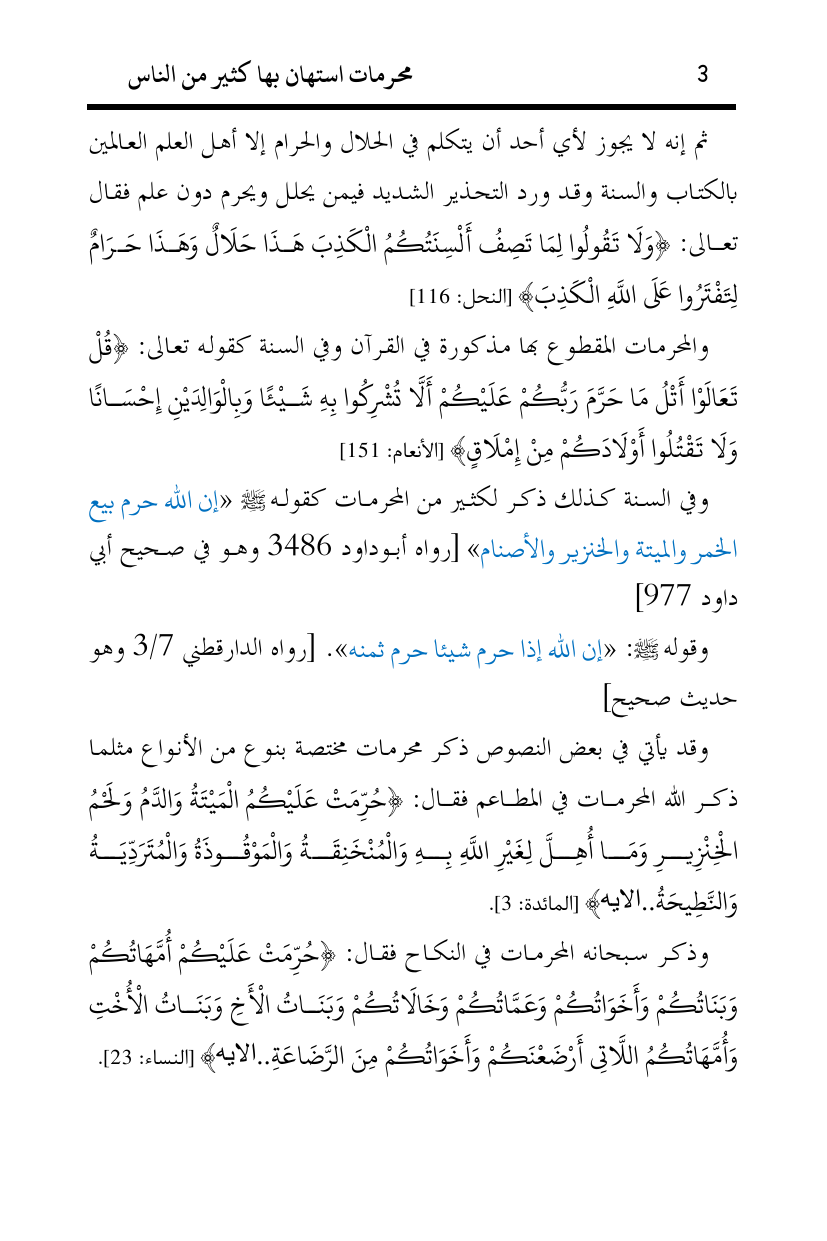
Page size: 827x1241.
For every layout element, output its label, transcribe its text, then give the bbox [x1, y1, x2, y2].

text وقوله ج: «إن الله إذا حرم شيئا حرم ثمنه». [رواه الدارقطني 3/7 وهو حديث صحيح] [89, 624, 738, 724]
text وفي السنة كذلك ذكر لكثير من المحرمات كقوله ج «إن الله حرم بيع الخمر والميتة والخنزير والأصنام» [رواه أبوداود 3486 وهو في صحيح أبي داود 977] [89, 475, 738, 624]
text ثم إنه لا يجوز لأي أحد أن يتكلم في الحلال والحرام إلا أهل العلم العالمين بالكتاب والسنة وقد ورد التحذير الشديد فيمن يحلل ويحرم دون علم فقال تعالى: ﴿وَلَا تَقُولُوا لِمَا تَصِفُ أَلْسِنَتُكُمُ الْكَذِبَ هَذَا حَلَالٌ وَهَذَا حَرَامٌ لِتَفْتَرُوا عَلَى اللَّهِ الْكَذِبَ﴾ [النحل: 116] [89, 119, 738, 321]
text والمحرمات المقطوع بها مذكورة في القرآن وفي السنة كقوله تعالى: ﴿قُلْ تَعَالَوْا أَتْلُ مَا حَرَّمَ رَبُّكُمْ عَلَيْكُمْ أَلَّا تُشْرِكُوا بِهِ شَيْئًا وَبِالْوَالِدَيْنِ إِحْسَانًا وَلَا تَقْتُلُوا أَوْلَادَكُمْ مِنْ إِمْلَاقٍ﴾ [الأنعام: 151] [89, 321, 738, 475]
text وقد يأتي في بعض النصوص ذكر محرمات مختصة بنوع من الأنواع مثلما ذكر الله المحرمات في المطاعم فقال: ﴿حُرِّمَتْ عَلَيْكُمُ الْمَيْتَةُ وَالدَّمُ وَلَحْمُ الْخِنْزِيرِ وَمَا أُهِلَّ لِغَيْرِ اللَّهِ بِهِ وَالْمُنْخَنِقَةُ وَالْمَوْقُوذَةُ وَالْمُتَرَدِّيَةُ وَالنَّطِيحَةُ..الايه﴾ [المائدة: 3]. [89, 724, 738, 928]
text وذكر سبحانه المحرمات في النكاح فقال: ﴿حُرِّمَتْ عَلَيْكُمْ أُمَّهَاتُكُمْ وَبَنَاتُكُمْ وَأَخَوَاتُكُمْ وَعَمَّاتُكُمْ وَخَالَاتُكُمْ وَبَنَاتُ الْأَخِ وَبَنَاتُ الْأُخْتِ وَأُمَّهَاتُكُمُ اللَّاتِي أَرْضَعْنَكُمْ وَأَخَوَاتُكُمْ مِنَ الرَّضَاعَةِ..الايه﴾ [النساء: 23]. [89, 928, 738, 1082]
